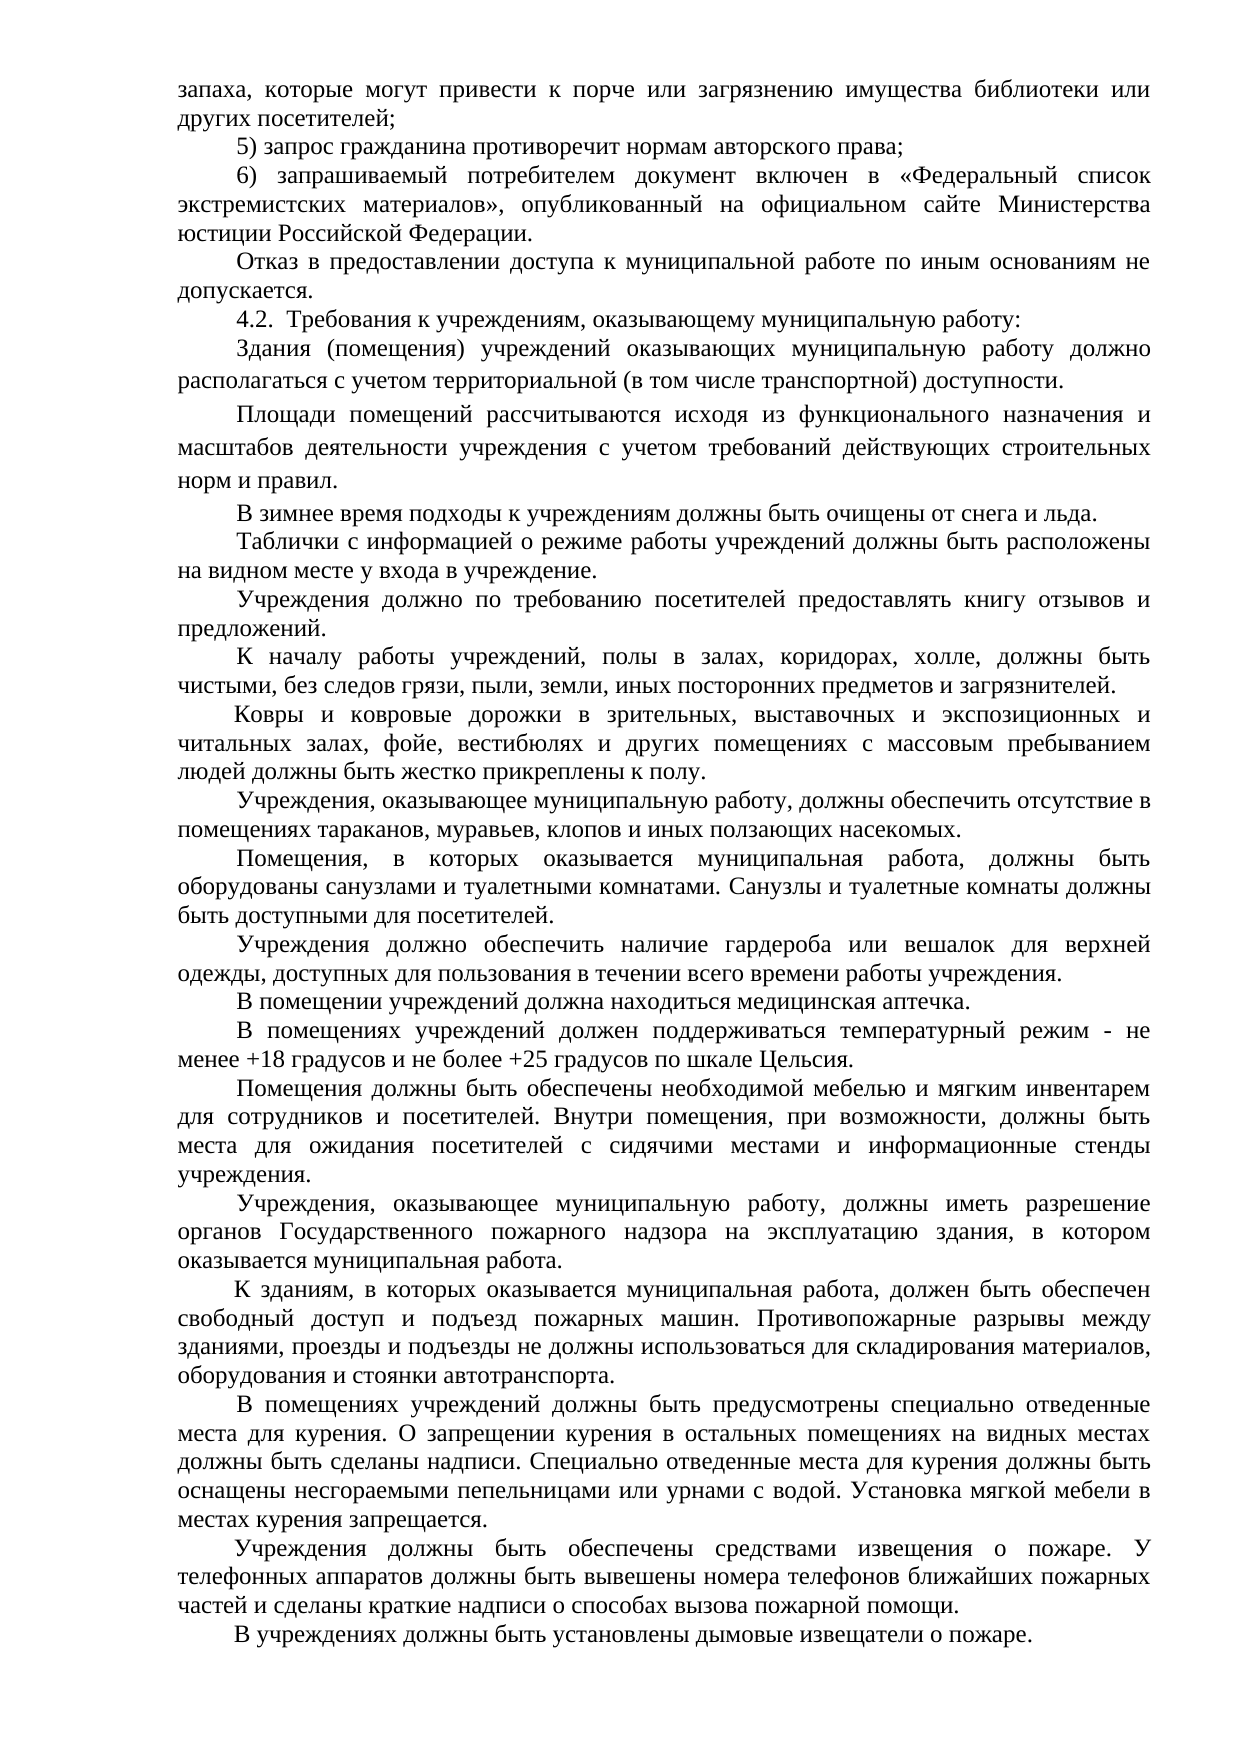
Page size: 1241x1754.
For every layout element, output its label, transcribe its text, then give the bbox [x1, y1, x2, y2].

text Учреждения должны быть обеспечены средствами извещения о пожаре. У телефонных аппаратов должны быть вывешены номера телефонов ближайших пожарных частей и сделаны краткие надписи о способах вызова пожарной помощи. [177, 1533, 1152, 1619]
text Таблички с информацией о режиме работы учреждений должны быть расположены на видном месте у входа в учреждение. [177, 526, 1152, 584]
text Здания (помещения) учреждений оказывающих муниципальную работу должно располагаться с учетом территориальной (в том числе транспортной) доступности. [177, 333, 1152, 394]
text Учреждения должно обеспечить наличие гардероба или вешалок для верхней одежды, доступных для пользования в течении всего времени работы учреждения. [177, 929, 1152, 986]
text В помещениях учреждений должны быть предусмотрены специально отведенные места для курения. О запрещении курения в остальных помещениях на видных местах должны быть сделаны надписи. Специально отведенные места для курения должны быть оснащены несгораемыми пепельницами или урнами с водой. Установка мягкой мебели в местах курения запрещается. [177, 1389, 1152, 1533]
text 6) запрашиваемый потребителем документ включен в «Федеральный список экстремистских материалов», опубликованный на официальном сайте Министерства юстиции Российской Федерации. [177, 160, 1152, 246]
text В помещении учреждений должна находиться медицинская аптечка. [177, 986, 1152, 1015]
text Учреждения, оказывающее муниципальную работу, должны обеспечить отсутствие в помещениях тараканов, муравьев, клопов и иных ползающих насекомых. [177, 785, 1152, 843]
text Ковры и ковровые дорожки в зрительных, выставочных и экспозиционных и читальных залах, фойе, вестибюлях и других помещениях с массовым пребыванием людей должны быть жестко прикреплены к полу. [177, 699, 1152, 785]
text К началу работы учреждений, полы в залах, коридорах, холле, должны быть чистыми, без следов грязи, пыли, земли, иных посторонних предметов и загрязнителей. [177, 641, 1152, 699]
text Помещения должны быть обеспечены необходимой мебелью и мягким инвентарем для сотрудников и посетителей. Внутри помещения, при возможности, должны быть места для ожидания посетителей с сидячими местами и информационные стенды учреждения. [177, 1073, 1152, 1188]
text В зимнее время подходы к учреждениям должны быть очищены от снега и льда. [177, 498, 1152, 526]
text 4.2. Требования к учреждениям, оказывающему муниципальную работу: [177, 304, 1152, 333]
text 5) запрос гражданина противоречит нормам авторского права; [177, 131, 1152, 160]
text Учреждения должно по требованию посетителей предоставлять книгу отзывов и предложений. [177, 584, 1152, 641]
text Отказ в предоставлении доступа к муниципальной работе по иным основаниям не допускается. [177, 246, 1152, 304]
text К зданиям, в которых оказывается муниципальная работа, должен быть обеспечен свободный доступ и подъезд пожарных машин. Противопожарные разрывы между зданиями, проезды и подъезды не должны использоваться для складирования материалов, оборудования и стоянки автотранспорта. [177, 1274, 1152, 1389]
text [177, 74, 1152, 131]
text Площади помещений рассчитываются исходя из функционального назначения и масштабов деятельности учреждения с учетом требований действующих строительных норм и правил. [177, 399, 1152, 493]
text Учреждения, оказывающее муниципальную работу, должны иметь разрешение органов Государственного пожарного надзора на эксплуатацию здания, в котором оказывается муниципальная работа. [177, 1188, 1152, 1274]
text В учреждениях должны быть установлены дымовые извещатели о пожаре. [177, 1619, 1152, 1648]
text В помещениях учреждений должен поддерживаться температурный режим - не менее +18 градусов и не более +25 градусов по шкале Цельсия. [177, 1015, 1152, 1073]
text Помещения, в которых оказывается муниципальная работа, должны быть оборудованы санузлами и туалетными комнатами. Санузлы и туалетные комнаты должны быть доступными для посетителей. [177, 843, 1152, 929]
